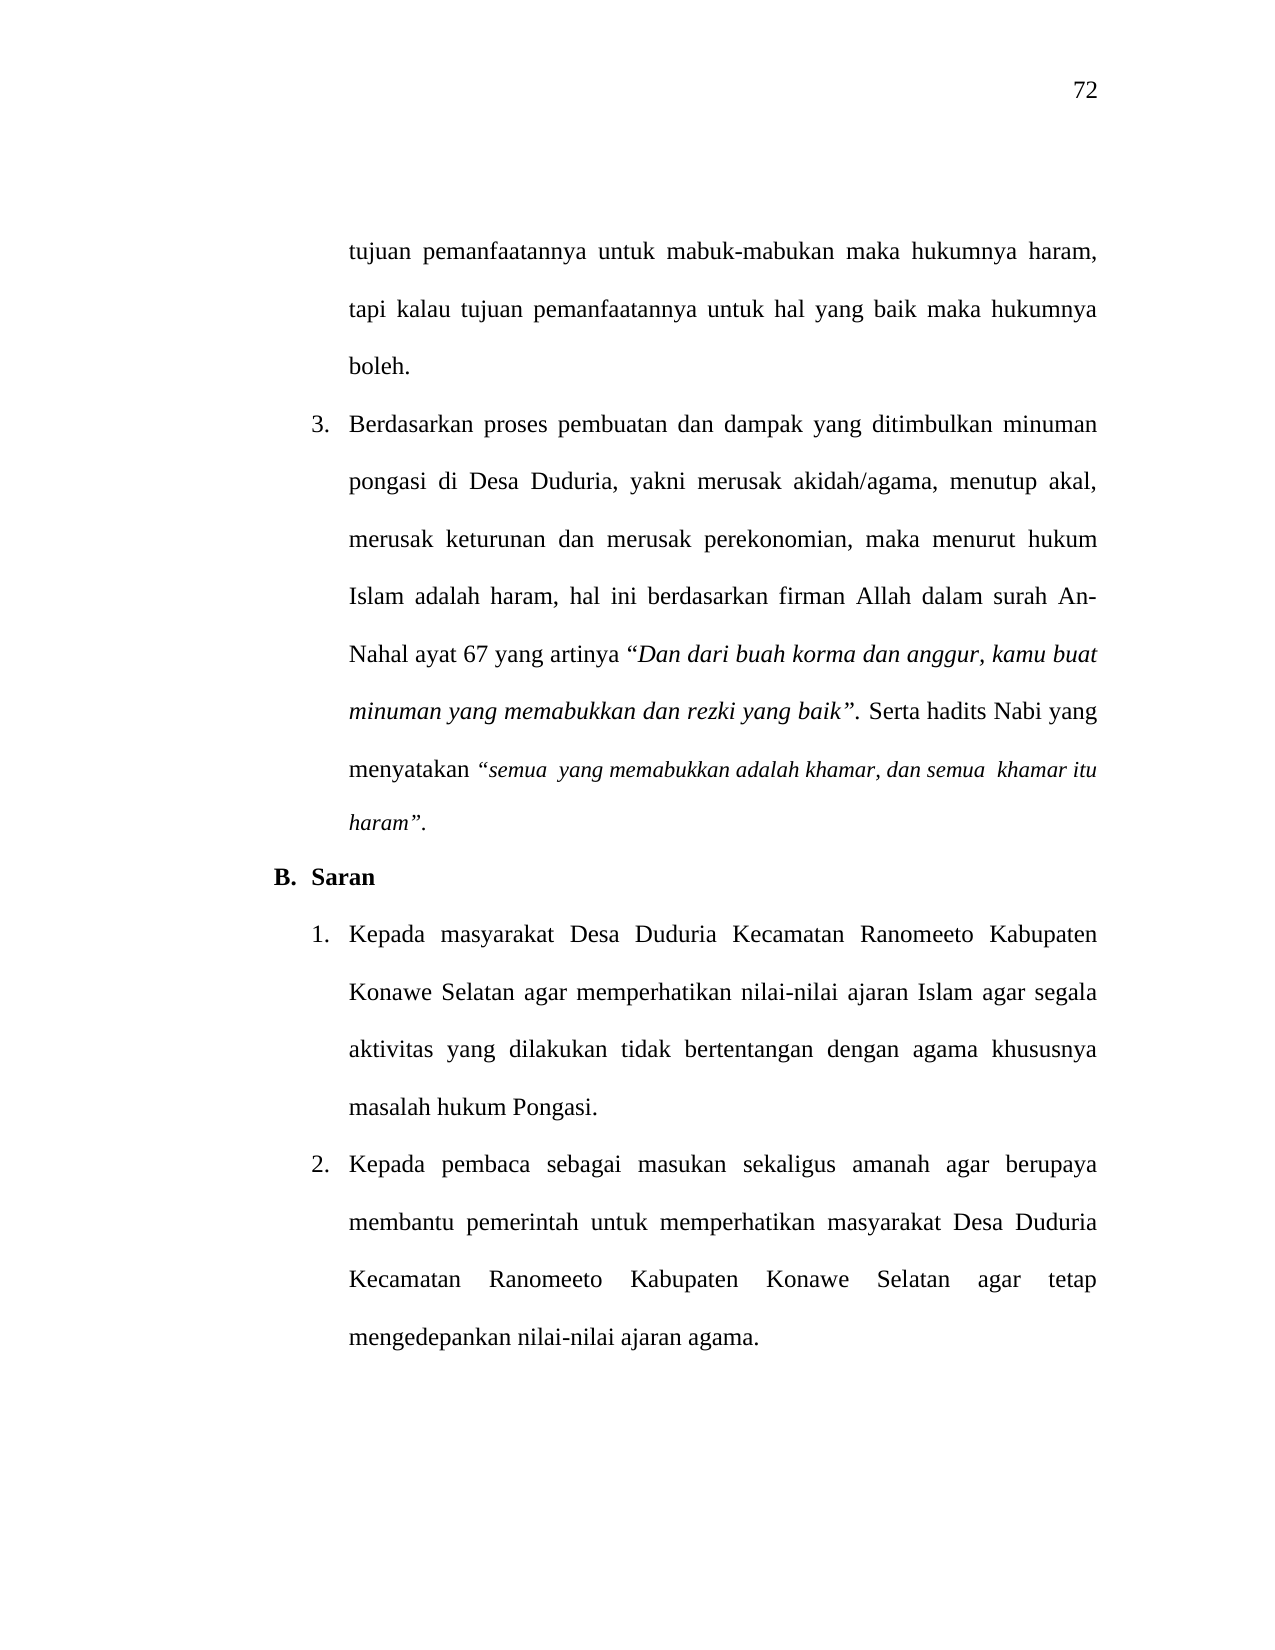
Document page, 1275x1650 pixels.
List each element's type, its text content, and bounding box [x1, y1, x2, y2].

list Kepada masyarakat Desa Duduria Kecamatan Ranomeeto Kabupaten Konawe Selatan agar memperhatikan nilai-nilai ajaran Islam agar segala aktivitas yang dilakukan tidak bertentangan dengan agama khususnya masalah hukum Pongasi. [311, 919, 1098, 1120]
list Berdasarkan proses pembuatan dan dampak yang ditimbulkan minuman pongasi di Desa Duduria, yakni merusak akidah/agama, menutup akal, merusak keturunan dan merusak perekonomian, maka menurut hukum Islam adalah haram, hal ini berdasarkan firman Allah dalam surah An-Nahal ayat 67 yang artinya “Dan dari buah korma dan anggur, kamu buat minuman yang memabukkan dan rezki yang baik”. Serta hadits Nabi yang menyatakan “semua yang memabukkan adalah khamar, dan semua khamar itu haram”. [311, 409, 1098, 835]
list Saran [274, 862, 1098, 890]
list Kepada pembaca sebagai masukan sekaligus amanah agar berupaya membantu pemerintah untuk memperhatikan masyarakat Desa Duduria Kecamatan Ranomeeto Kabupaten Konawe Selatan agar tetap mengedepankan nilai-nilai ajaran agama. [311, 1149, 1098, 1350]
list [311, 236, 1098, 380]
